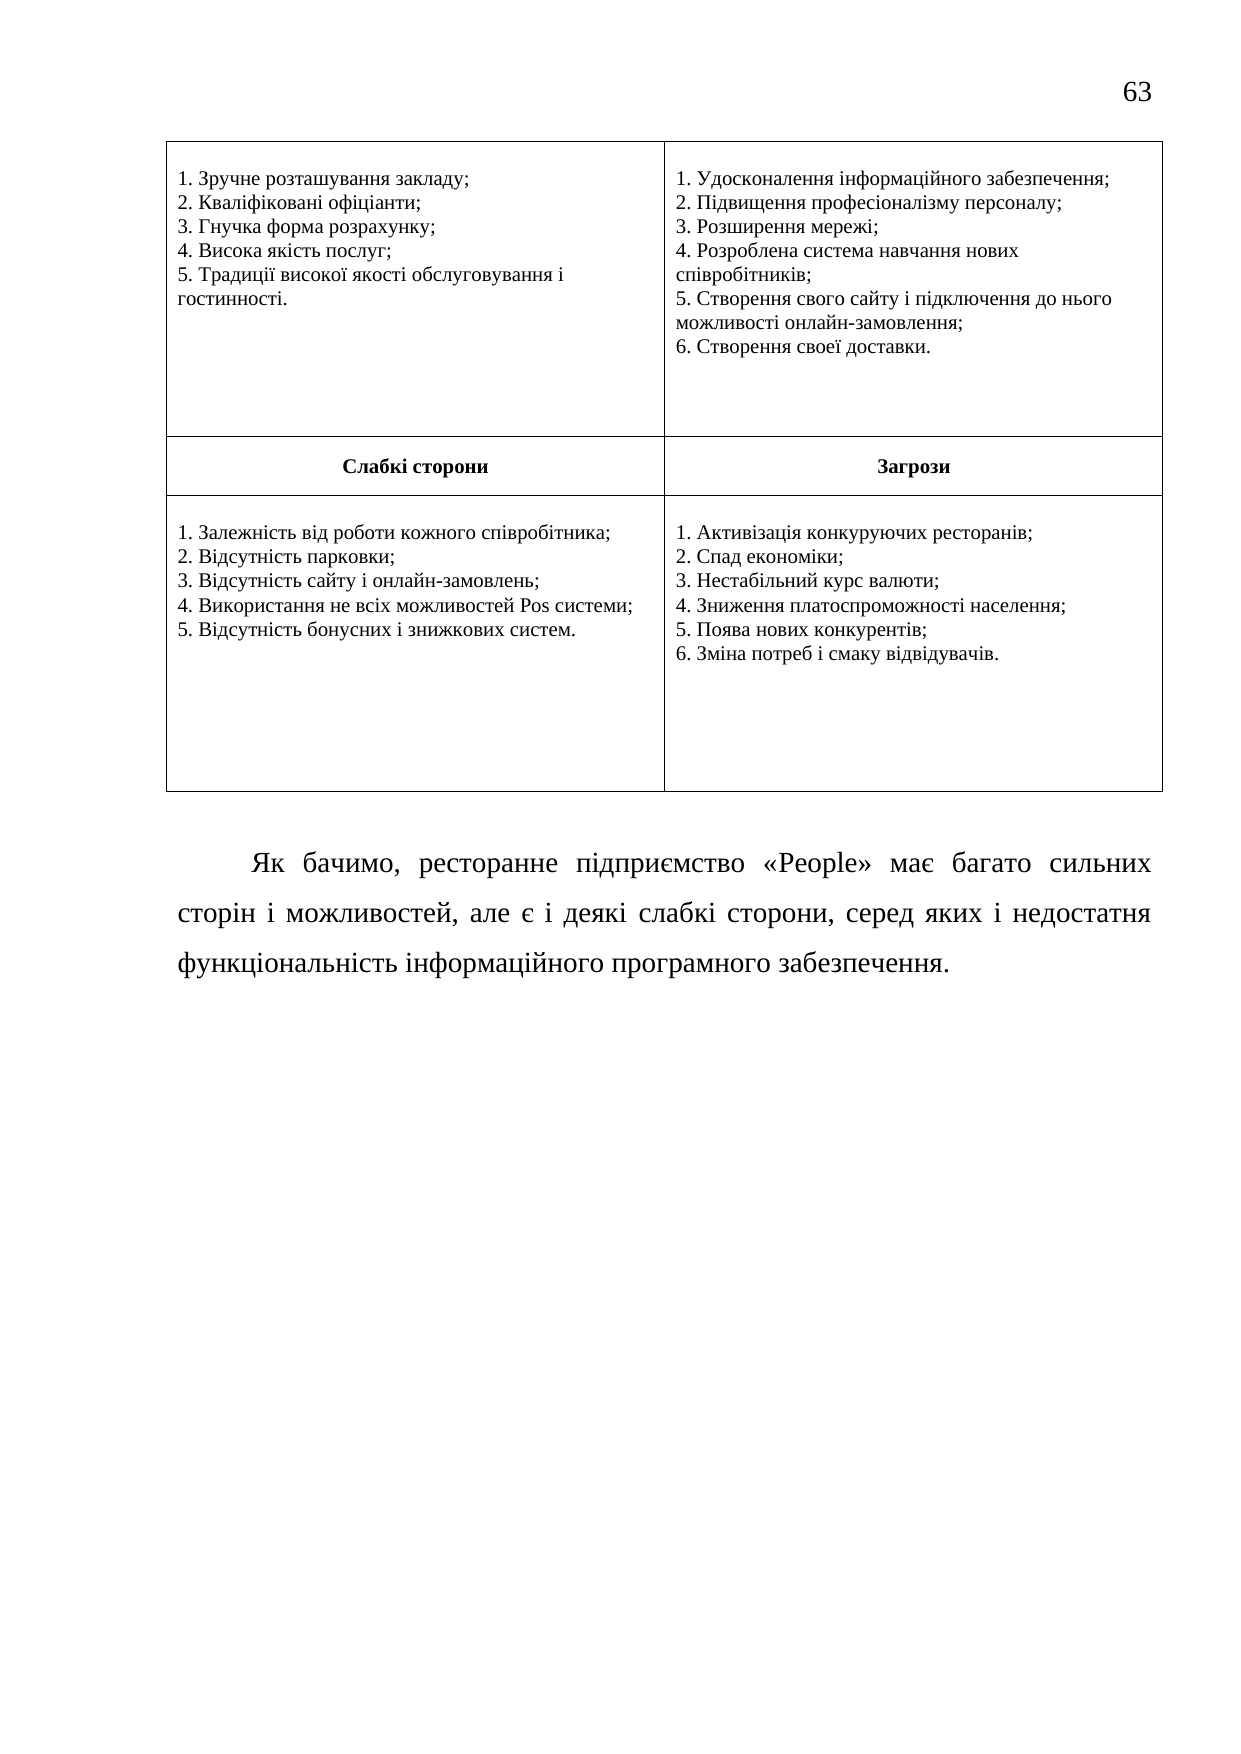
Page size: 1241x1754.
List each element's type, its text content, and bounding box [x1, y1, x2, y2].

table_cell Слабкі сторони [167, 437, 664, 495]
text Як бачимо, ресторанне підприємство «People» має багато сильних сторін і можливостей, але є і деякі слабкі сторони, серед яких і недостатня функціональність інформаційного програмного забезпечення. [177, 845, 1152, 979]
table_cell 1. Зручне розташування закладу; 2. Кваліфіковані офіціанти; 3. Гнучка форма розрахунку; 4. Висока якість послуг; 5. Традиції високої якості обслуговування і гостинності. [167, 142, 664, 436]
table_cell 1. Удосконалення інформаційного забезпечення; 2. Підвищення професіоналізму персоналу; 3. Розширення мережі; 4. Розроблена система навчання нових співробітників; 5. Створення свого сайту і підключення до нього можливості онлайн-замовлення; 6. Створення своеї доставки. [665, 142, 1162, 436]
table_cell 1. Активізація конкуруючих ресторанів; 2. Спад економіки; 3. Нестабільний курс валюти; 4. Зниження платоспроможності населення; 5. Поява нових конкурентів; 6. Зміна потреб і смаку відвідувачів. [665, 496, 1162, 791]
table_cell Загрози [665, 437, 1162, 495]
table_cell 1. Залежність від роботи кожного співробітника; 2. Відсутність парковки; 3. Відсутність сайту і онлайн-замовлень; 4. Використання не всіх можливостей Pos системи; 5. Відсутність бонусних і знижкових систем. [167, 496, 664, 791]
